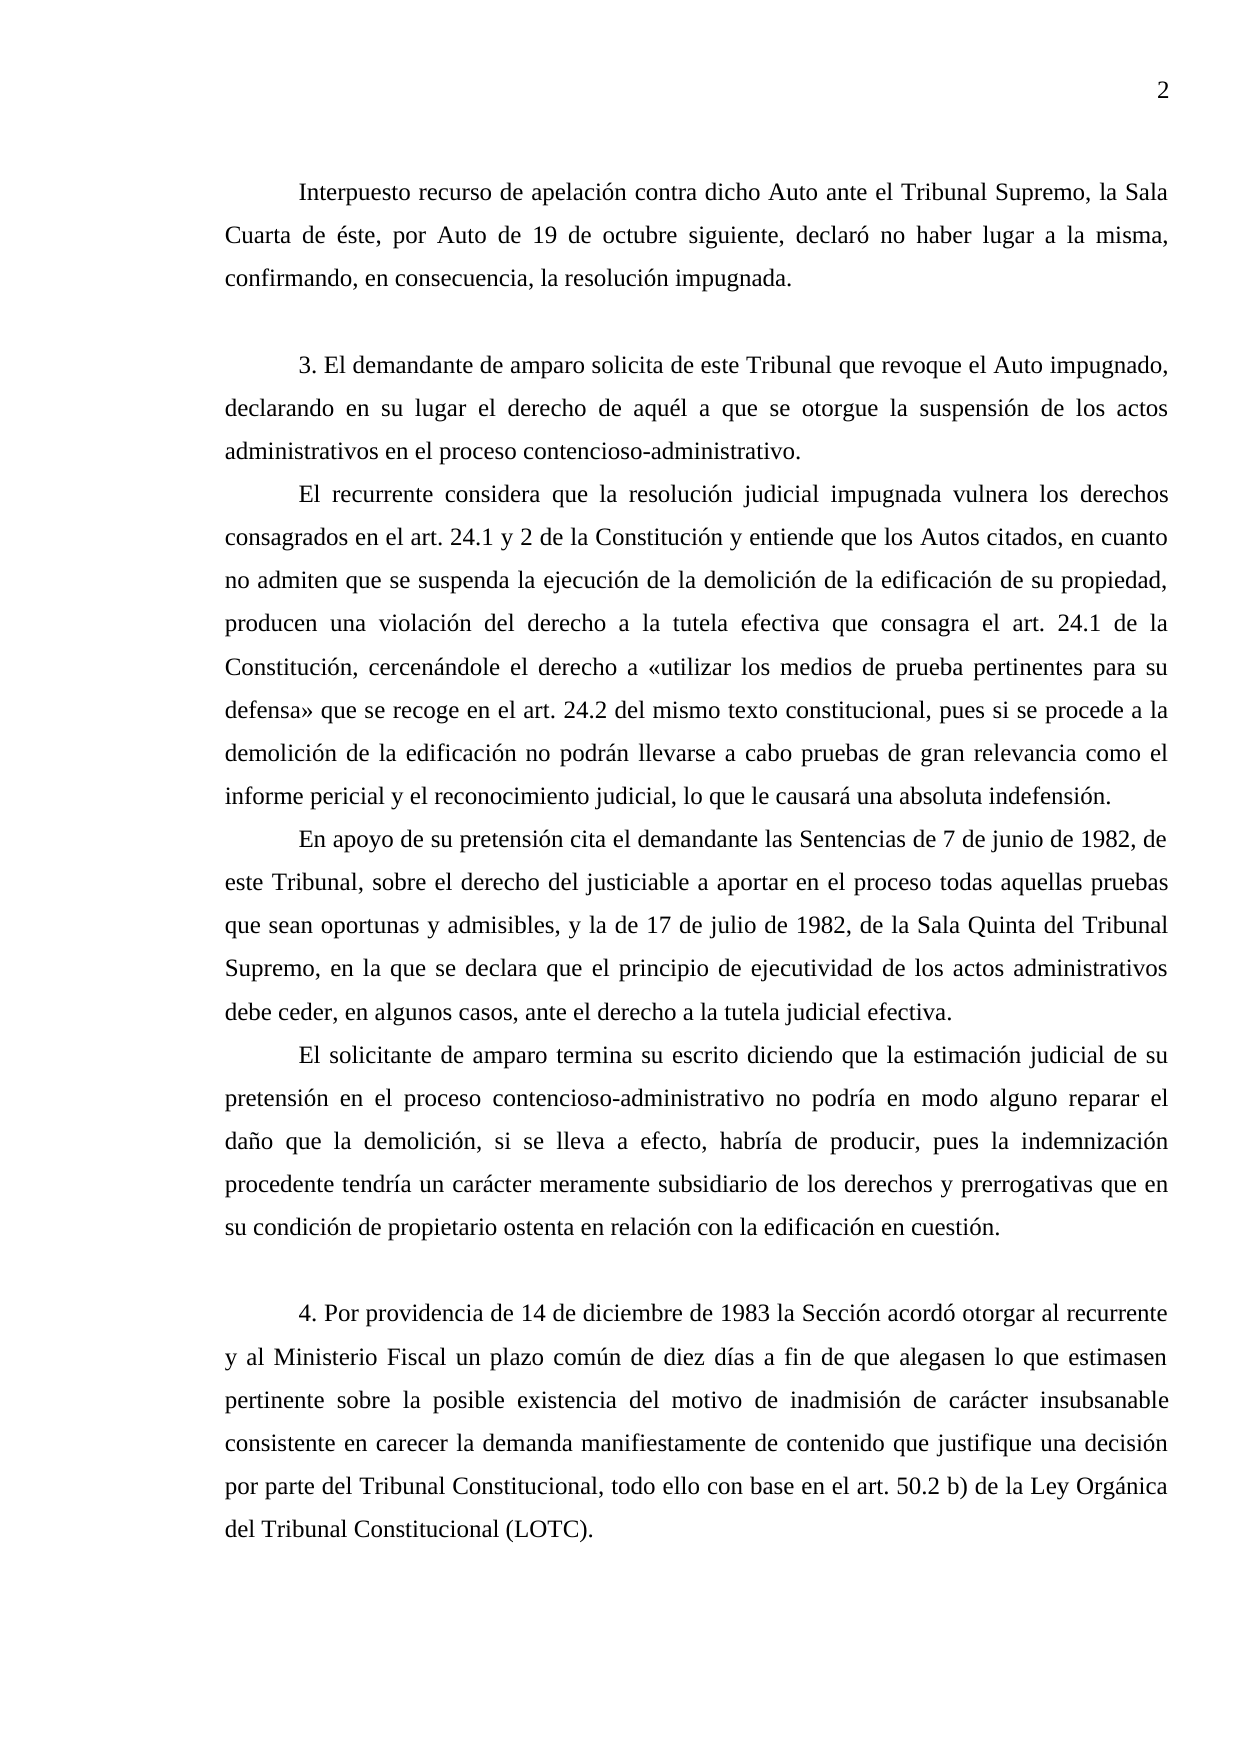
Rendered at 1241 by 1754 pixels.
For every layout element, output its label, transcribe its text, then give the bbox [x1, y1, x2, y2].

text En apoyo de su pretensión cita el demandante las Sentencias de 7 de junio de 1982, de este Tribunal, sobre el derecho del justiciable a aportar en el proceso todas aquellas pruebas que sean oportunas y admisibles, y la de 17 de julio de 1982, de la Sala Quinta del Tribunal Supremo, en la que se declara que el principio de ejecutividad de los actos administrativos debe ceder, en algunos casos, ante el derecho a la tutela judicial efectiva. [224, 824, 1169, 1025]
text 3. El demandante de amparo solicita de este Tribunal que revoque el Auto impugnado, declarando en su lugar el derecho de aquél a que se otorgue la suspensión de los actos administrativos en el proceso contencioso-administrativo. [224, 350, 1169, 465]
text 4. Por providencia de 14 de diciembre de 1983 la Sección acordó otorgar al recurrente y al Ministerio Fiscal un plazo común de diez días a fin de que alegasen lo que estimasen pertinente sobre la posible existencia del motivo de inadmisión de carácter insubsanable consistente en carecer la demanda manifiestamente de contenido que justifique una decisión por parte del Tribunal Constitucional, todo ello con base en el art. 50.2 b) de la Ley Orgánica del Tribunal Constitucional (LOTC). [224, 1298, 1169, 1543]
text Interpuesto recurso de apelación contra dicho Auto ante el Tribunal Supremo, la Sala Cuarta de éste, por Auto de 19 de octubre siguiente, declaró no haber lugar a la misma, confirmando, en consecuencia, la resolución impugnada. [224, 177, 1169, 292]
text El solicitante de amparo termina su escrito diciendo que la estimación judicial de su pretensión en el proceso contencioso-administrativo no podría en modo alguno reparar el daño que la demolición, si se lleva a efecto, habría de producir, pues la indemnización procedente tendría un carácter meramente subsidiario de los derechos y prerrogativas que en su condición de propietario ostenta en relación con la edificación en cuestión. [224, 1040, 1169, 1241]
text El recurrente considera que la resolución judicial impugnada vulnera los derechos consagrados en el art. 24.1 y 2 de la Constitución y entiende que los Autos citados, en cuanto no admiten que se suspenda la ejecución de la demolición de la edificación de su propiedad, producen una violación del derecho a la tutela efectiva que consagra el art. 24.1 de la Constitución, cercenándole el derecho a «utilizar los medios de prueba pertinentes para su defensa» que se recoge en el art. 24.2 del mismo texto constitucional, pues si se procede a la demolición de la edificación no podrán llevarse a cabo pruebas de gran relevancia como el informe pericial y el reconocimiento judicial, lo que le causará una absoluta indefensión. [224, 479, 1169, 810]
